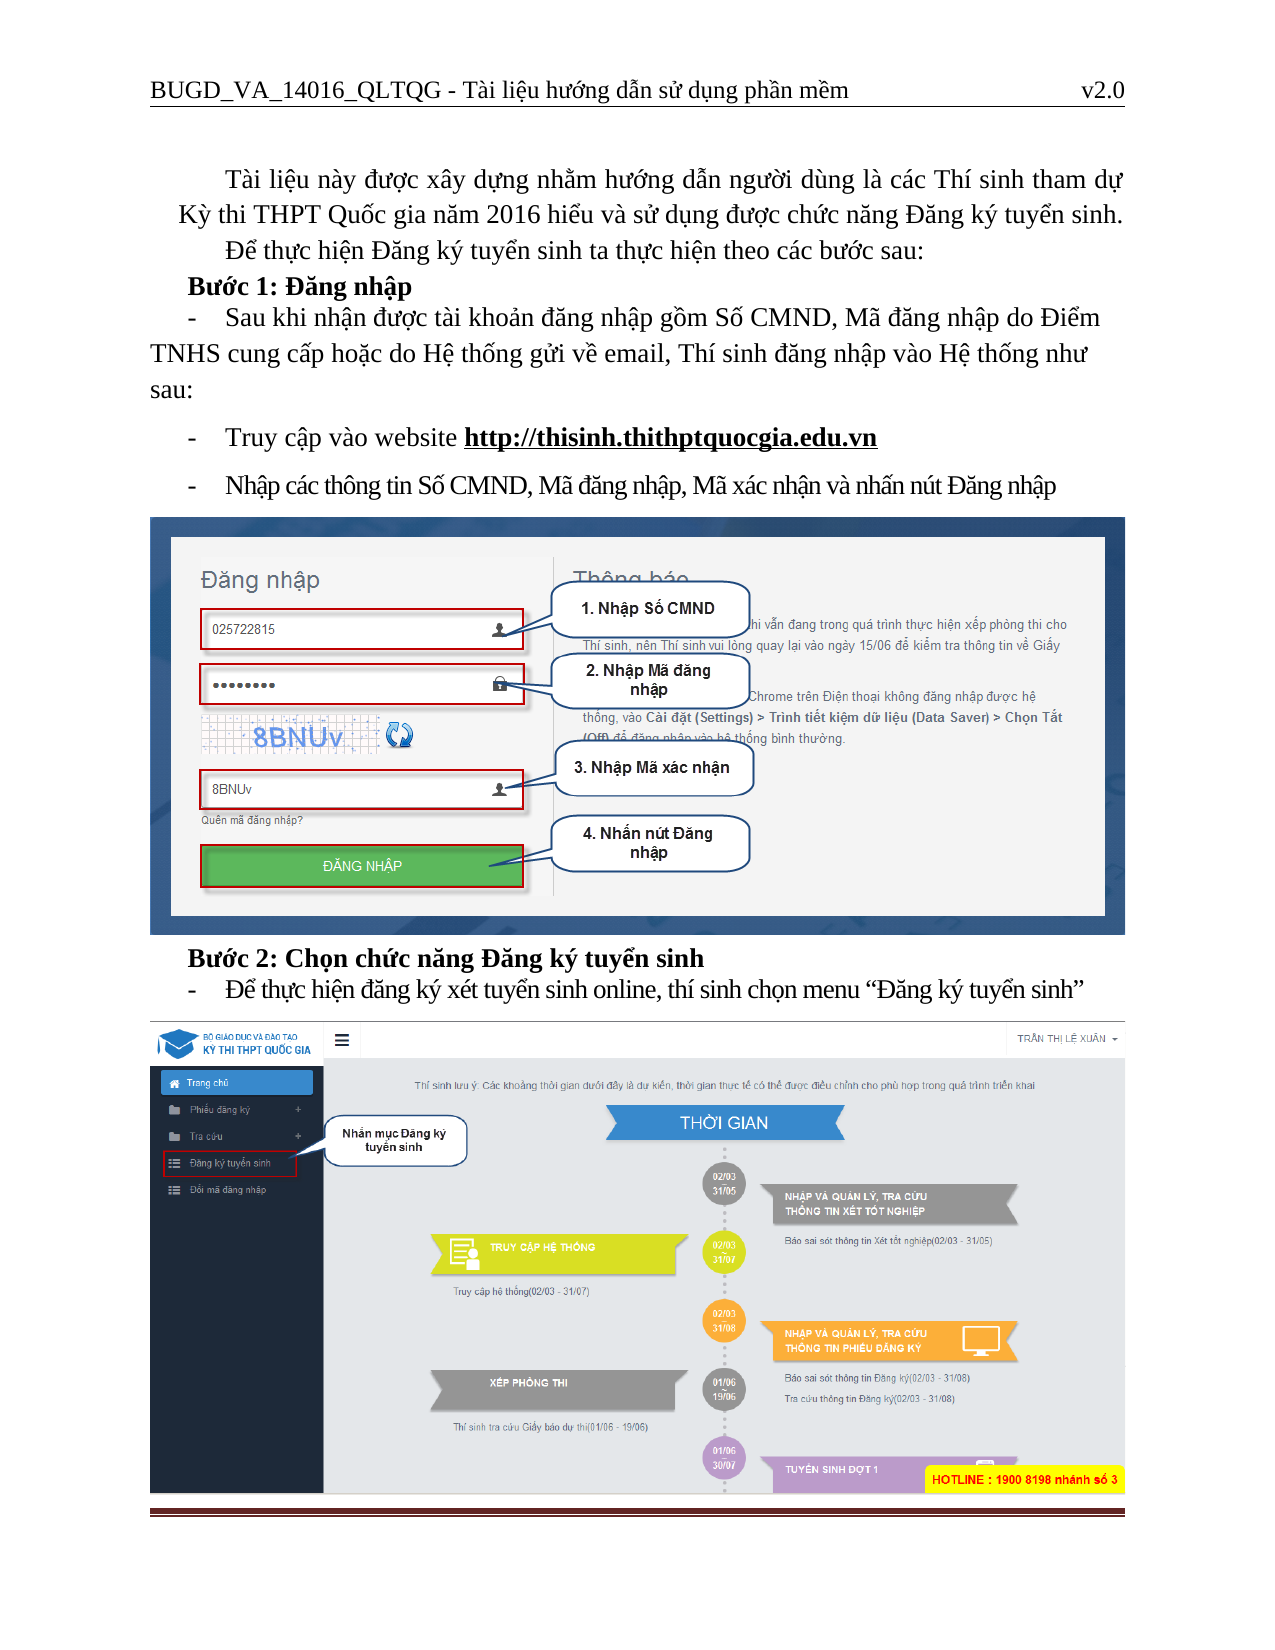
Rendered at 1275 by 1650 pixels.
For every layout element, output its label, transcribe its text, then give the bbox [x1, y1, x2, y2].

picture [150, 517, 1125, 935]
picture [150, 1021, 1125, 1495]
list Để thực hiện đăng ký xét tuyển sinh online, thí sinh chọn menu “Đăng ký tuyển sinh” [150, 973, 1125, 1004]
subtitle Bước 2: Chọn chức năng Đăng ký tuyển sinh [187, 942, 1125, 973]
list Truy cập vào website http://thisinh.thithptquocgia.edu.vn [150, 421, 1125, 452]
text Tài liệu này được xây dựng nhằm hướng dẫn người dùng là các Thí sinh tham dự Kỳ thi THPT Quốc gia năm 2016 hiểu và sử dụng được chức năng Đăng ký tuyển sinh. [178, 163, 1125, 230]
list Nhập các thông tin Số CMND, Mã đăng nhập, Mã xác nhận và nhấn nút Đăng nhập [150, 469, 1125, 500]
text Để thực hiện Đăng ký tuyển sinh ta thực hiện theo các bước sau: [178, 234, 1125, 266]
subtitle Bước 1: Đăng nhập [187, 270, 1125, 301]
list Sau khi nhận được tài khoản đăng nhập gồm Số CMND, Mã đăng nhập do Điểm TNHS cung cấp hoặc do Hệ thống gửi về email, Thí sinh đăng nhập vào Hệ thống như sau: [150, 301, 1125, 404]
